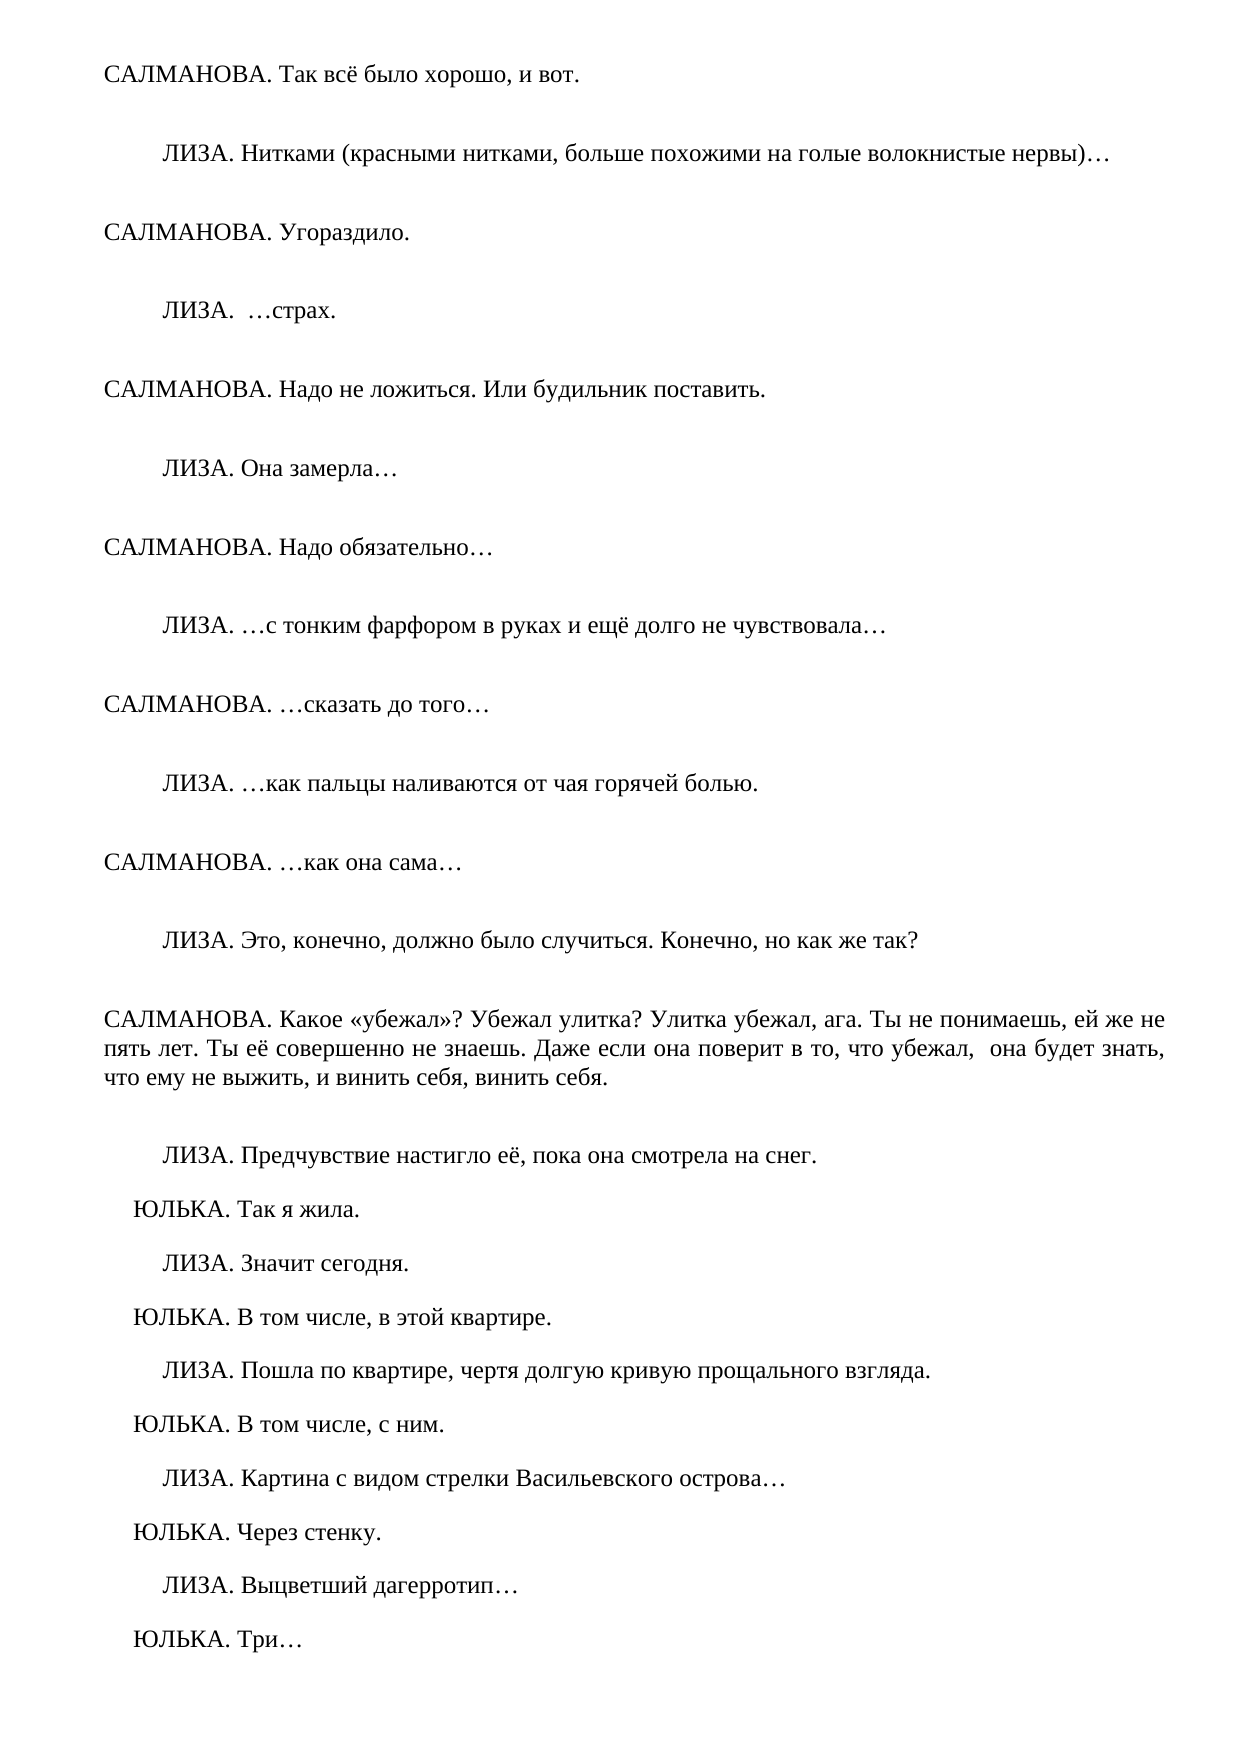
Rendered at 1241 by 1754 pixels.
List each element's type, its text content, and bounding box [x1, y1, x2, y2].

text САЛМАНОВА. Какое «убежал»? Убежал улитка? Улитка убежал, ага. Ты не понимаешь, ей же не пять лет. Ты её совершенно не знаешь. Даже если она поверит в то, что убежал, она будет знать, что ему не выжить, и винить себя, винить себя. [103, 1004, 1167, 1090]
text САЛМАНОВА. Надо обязательно… [103, 532, 1167, 560]
text ЛИЗА. Пошла по квартире, чертя долгую кривую прощального взгляда. [162, 1355, 1167, 1384]
text ЛИЗА. …с тонким фарфором в руках и ещё долго не чувствовала… [162, 610, 1167, 639]
text САЛМАНОВА. Так всё было хорошо, и вот. [103, 59, 1167, 88]
text ЛИЗА. Картина с видом стрелки Васильевского острова… [162, 1463, 1167, 1492]
text ЛИЗА. …страх. [162, 295, 1167, 324]
text ЛИЗА. Нитками (красными нитками, больше похожими на голые волокнистые нервы)… [162, 138, 1167, 167]
text ЮЛЬКА. Так я жила. [133, 1194, 1167, 1223]
text ЛИЗА. Значит сегодня. [162, 1248, 1167, 1277]
text САЛМАНОВА. Угораздило. [103, 217, 1167, 245]
text ЮЛЬКА. В том числе, в этой квартире. [133, 1302, 1167, 1330]
text ЛИЗА. Она замерла… [162, 453, 1167, 482]
text ЛИЗА. Выцветший дагерротип… [162, 1570, 1167, 1599]
text ЛИЗА. Это, конечно, должно было случиться. Конечно, но как же так? [162, 925, 1167, 954]
text ЛИЗА. Предчувствие настигло её, пока она смотрела на снег. [162, 1140, 1167, 1169]
text САЛМАНОВА. …сказать до того… [103, 689, 1167, 718]
text САЛМАНОВА. …как она сама… [103, 847, 1167, 875]
text ЛИЗА. …как пальцы наливаются от чая горячей болью. [162, 768, 1167, 797]
text ЮЛЬКА. В том числе, с ним. [133, 1409, 1167, 1438]
text ЮЛЬКА. Через стенку. [133, 1517, 1167, 1545]
text ЮЛЬКА. Три… [133, 1624, 1167, 1653]
text САЛМАНОВА. Надо не ложиться. Или будильник поставить. [103, 374, 1167, 403]
